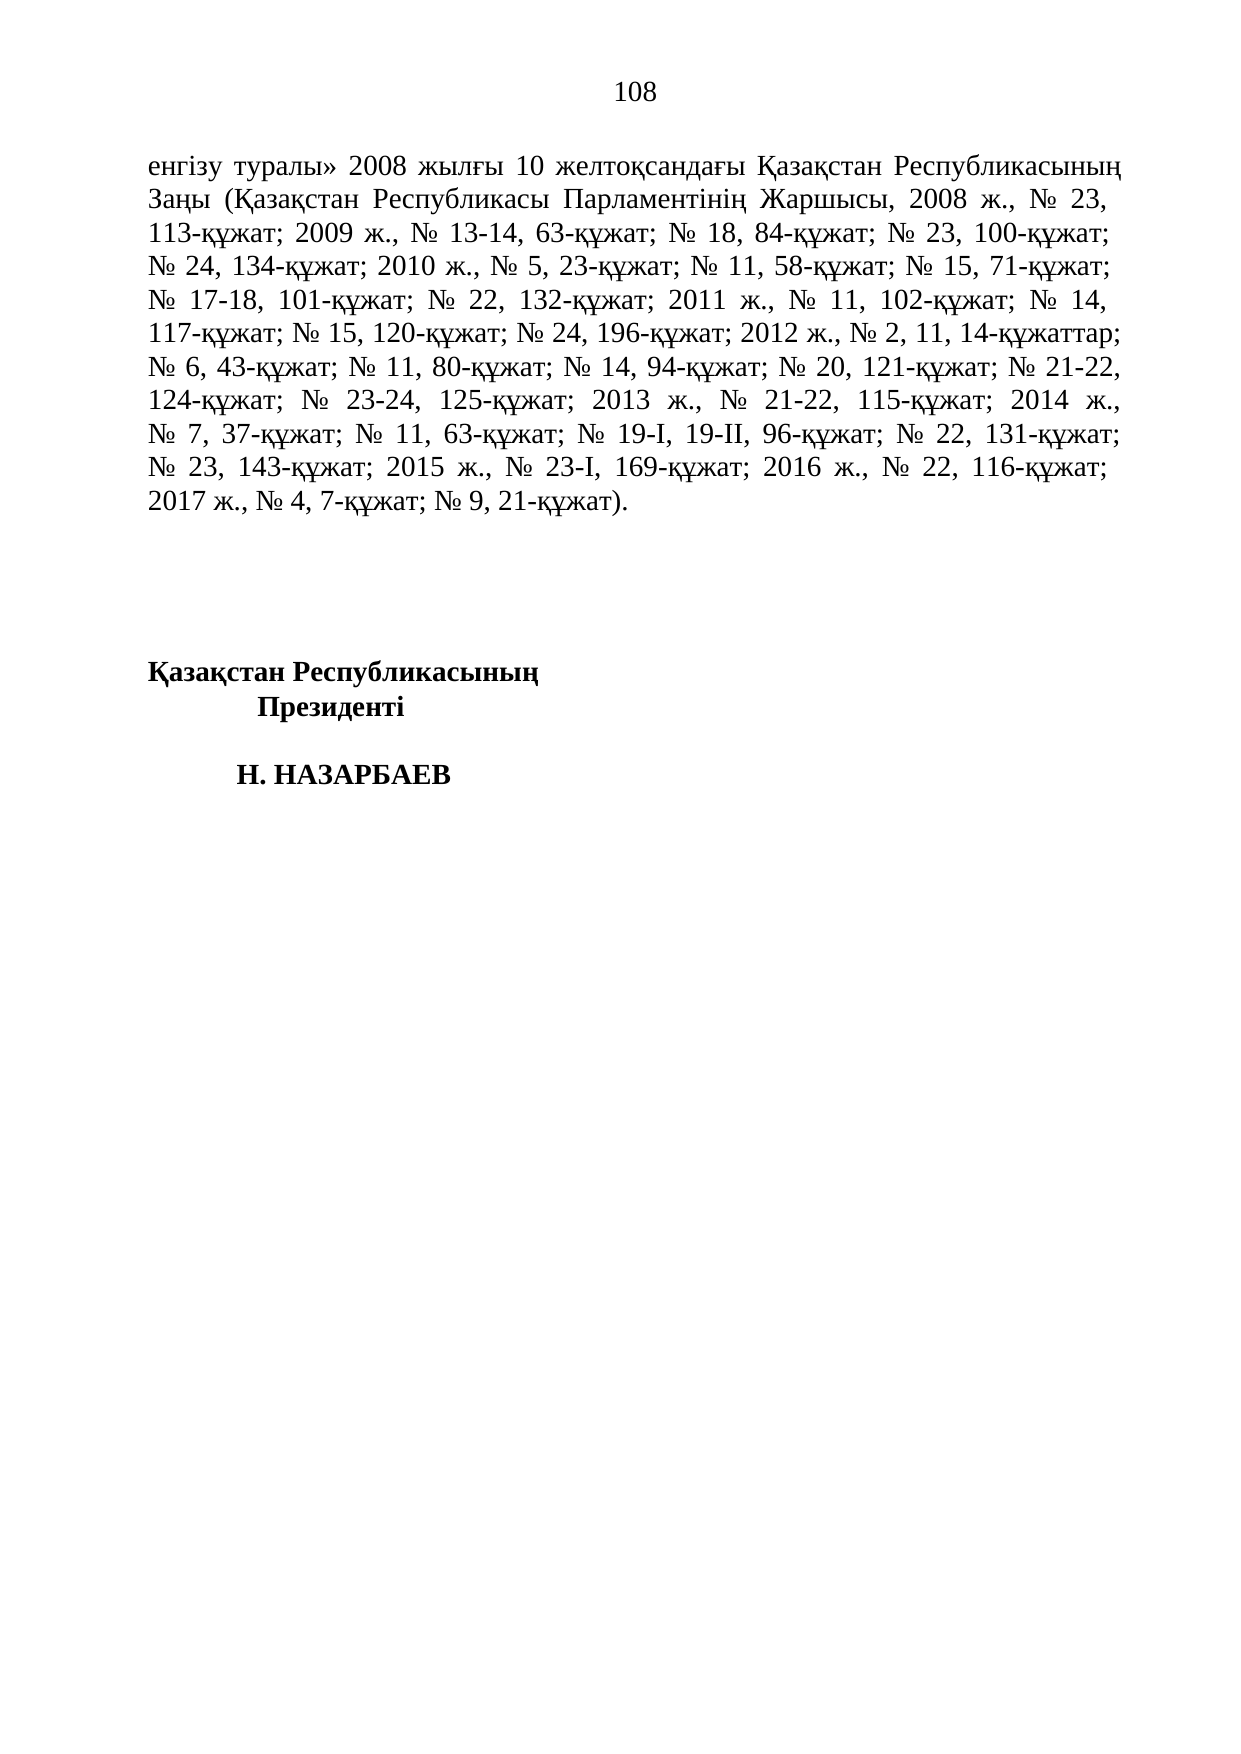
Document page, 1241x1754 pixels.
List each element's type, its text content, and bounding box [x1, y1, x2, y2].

text Н. НАЗАРБАЕВ [148, 757, 1122, 792]
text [148, 148, 1122, 517]
text Қазақстан Республикасының [148, 654, 1122, 688]
text Президенті [148, 688, 1122, 723]
